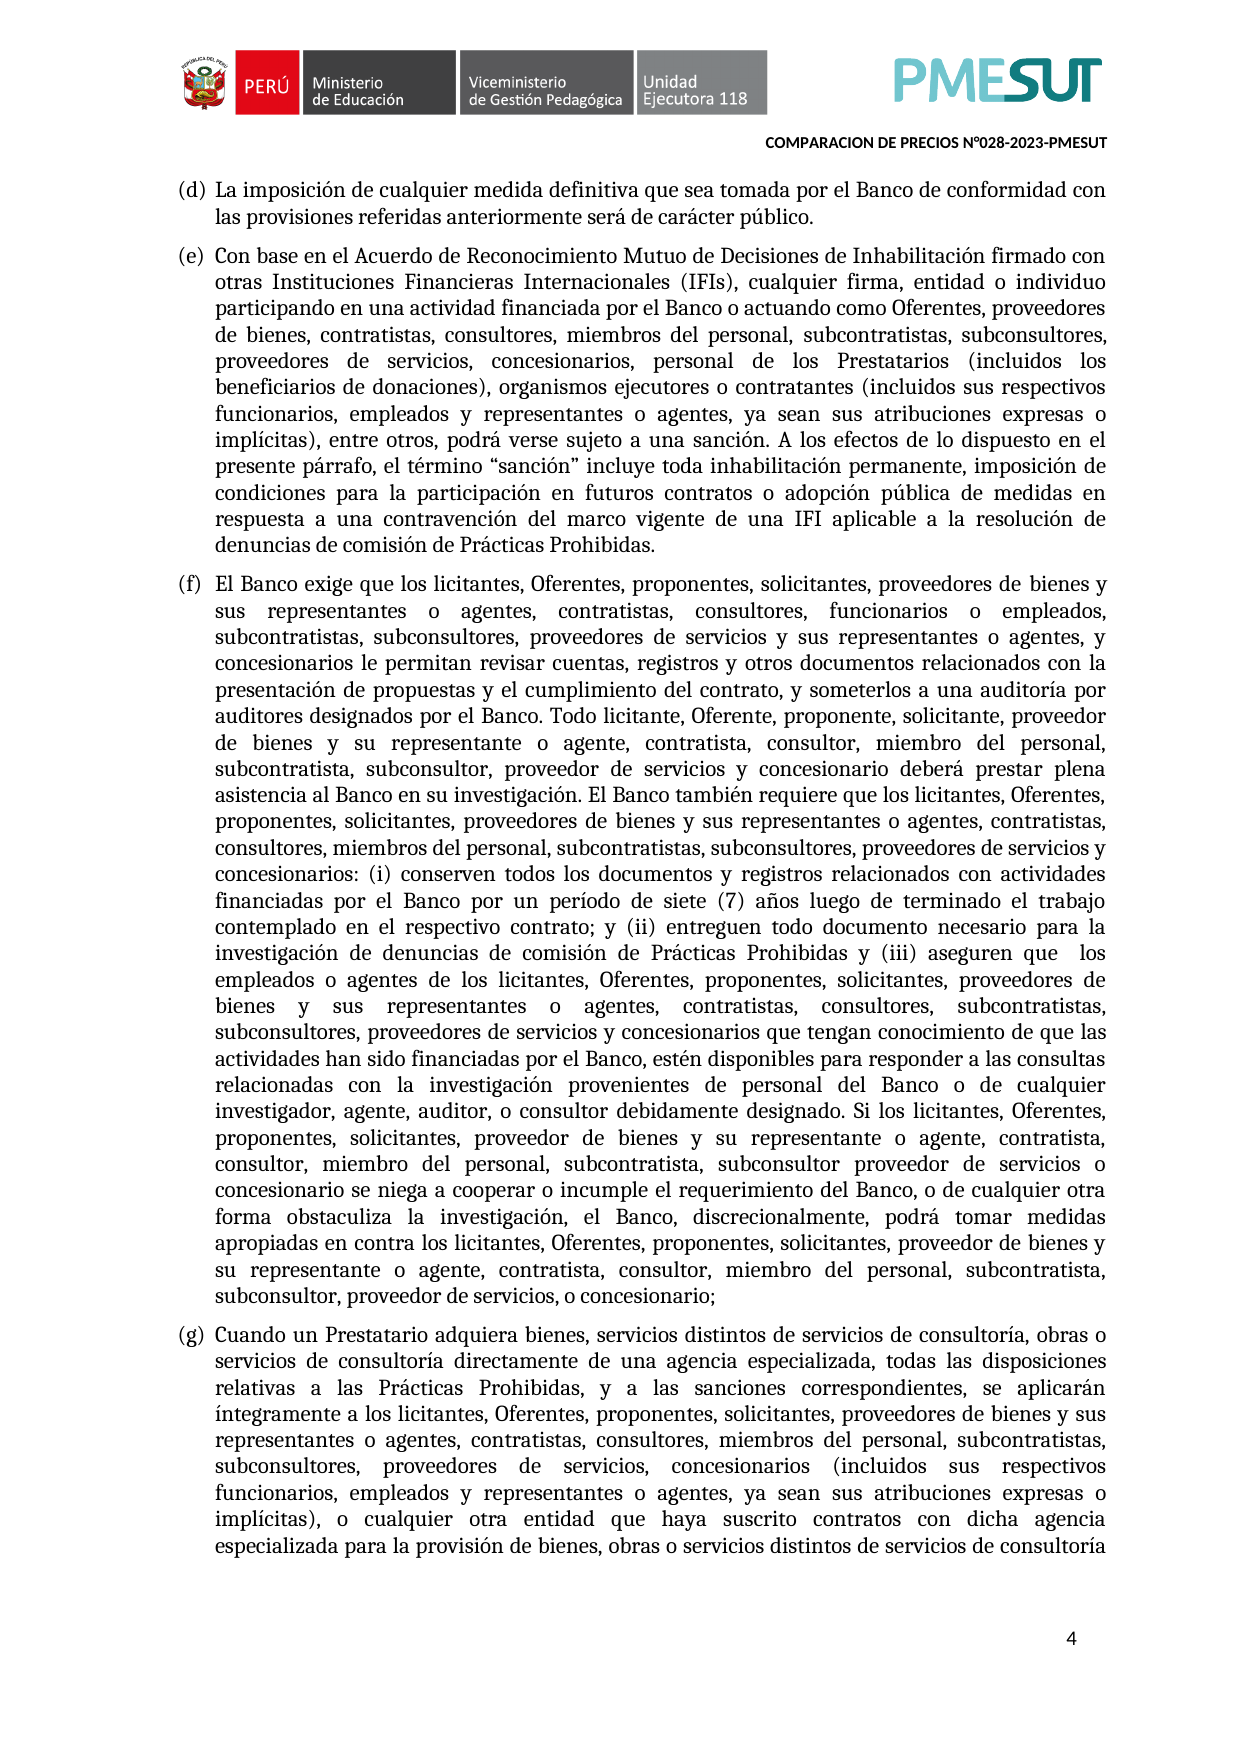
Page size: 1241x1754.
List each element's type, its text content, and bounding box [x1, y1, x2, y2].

list La imposición de cualquier medida definitiva que sea tomada por el Banco de conformidad con las provisiones referidas anteriormente será de carácter público. [177, 177, 1107, 230]
list Con base en el Acuerdo de Reconocimiento Mutuo de Decisiones de Inhabilitación firmado con otras Instituciones Financieras Internacionales (IFIs), cualquier firma, entidad o individuo participando en una actividad financiada por el Banco o actuando como Oferentes, proveedores de bienes, contratistas, consultores, miembros del personal, subcontratistas, subconsultores, proveedores de servicios, concesionarios, personal de los Prestatarios (incluidos los beneficiarios de donaciones), organismos ejecutores o contratantes (incluidos sus respectivos funcionarios, empleados y representantes o agentes, ya sean sus atribuciones expresas o implícitas), entre otros, podrá verse sujeto a una sanción. A los efectos de lo dispuesto en el presente párrafo, el término “sanción” incluye toda inhabilitación permanente, imposición de condiciones para la participación en futuros contratos o adopción pública de medidas en respuesta a una contravención del marco vigente de una IFI aplicable a la resolución de denuncias de comisión de Prácticas Prohibidas. [177, 242, 1107, 559]
list El Banco exige que los licitantes, Oferentes, proponentes, solicitantes, proveedores de bienes y sus representantes o agentes, contratistas, consultores, funcionarios o empleados, subcontratistas, subconsultores, proveedores de servicios y sus representantes o agentes, y concesionarios le permitan revisar cuentas, registros y otros documentos relacionados con la presentación de propuestas y el cumplimiento del contrato, y someterlos a una auditoría por auditores designados por el Banco. Todo licitante, Oferente, proponente, solicitante, proveedor de bienes y su representante o agente, contratista, consultor, miembro del personal, subcontratista, subconsultor, proveedor de servicios y concesionario deberá prestar plena asistencia al Banco en su investigación. El Banco también requiere que los licitantes, Oferentes, proponentes, solicitantes, proveedores de bienes y sus representantes o agentes, contratistas, consultores, miembros del personal, subcontratistas, subconsultores, proveedores de servicios y concesionarios: (i) conserven todos los documentos y registros relacionados con actividades financiadas por el Banco por un período de siete (7) años luego de terminado el trabajo contemplado en el respectivo contrato; y (ii) entreguen todo documento necesario para la investigación de denuncias de comisión de Prácticas Prohibidas y (iii) aseguren que los empleados o agentes de los licitantes, Oferentes, proponentes, solicitantes, proveedores de bienes y sus representantes o agentes, contratistas, consultores, subcontratistas, subconsultores, proveedores de servicios y concesionarios que tengan conocimiento de que las actividades han sido financiadas por el Banco, estén disponibles para responder a las consultas relacionadas con la investigación provenientes de personal del Banco o de cualquier investigador, agente, auditor, o consultor debidamente designado. Si los licitantes, Oferentes, proponentes, solicitantes, proveedor de bienes y su representante o agente, contratista, consultor, miembro del personal, subcontratista, subconsultor proveedor de servicios o concesionario se niega a cooperar o incumple el requerimiento del Banco, o de cualquier otra forma obstaculiza la investigación, el Banco, discrecionalmente, podrá tomar medidas apropiadas en contra los licitantes, Oferentes, proponentes, solicitantes, proveedor de bienes y su representante o agente, contratista, consultor, miembro del personal, subcontratista, subconsultor, proveedor de servicios, o concesionario; [177, 571, 1107, 1309]
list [177, 1322, 1107, 1559]
picture [175, 46, 772, 119]
picture [886, 56, 1108, 105]
